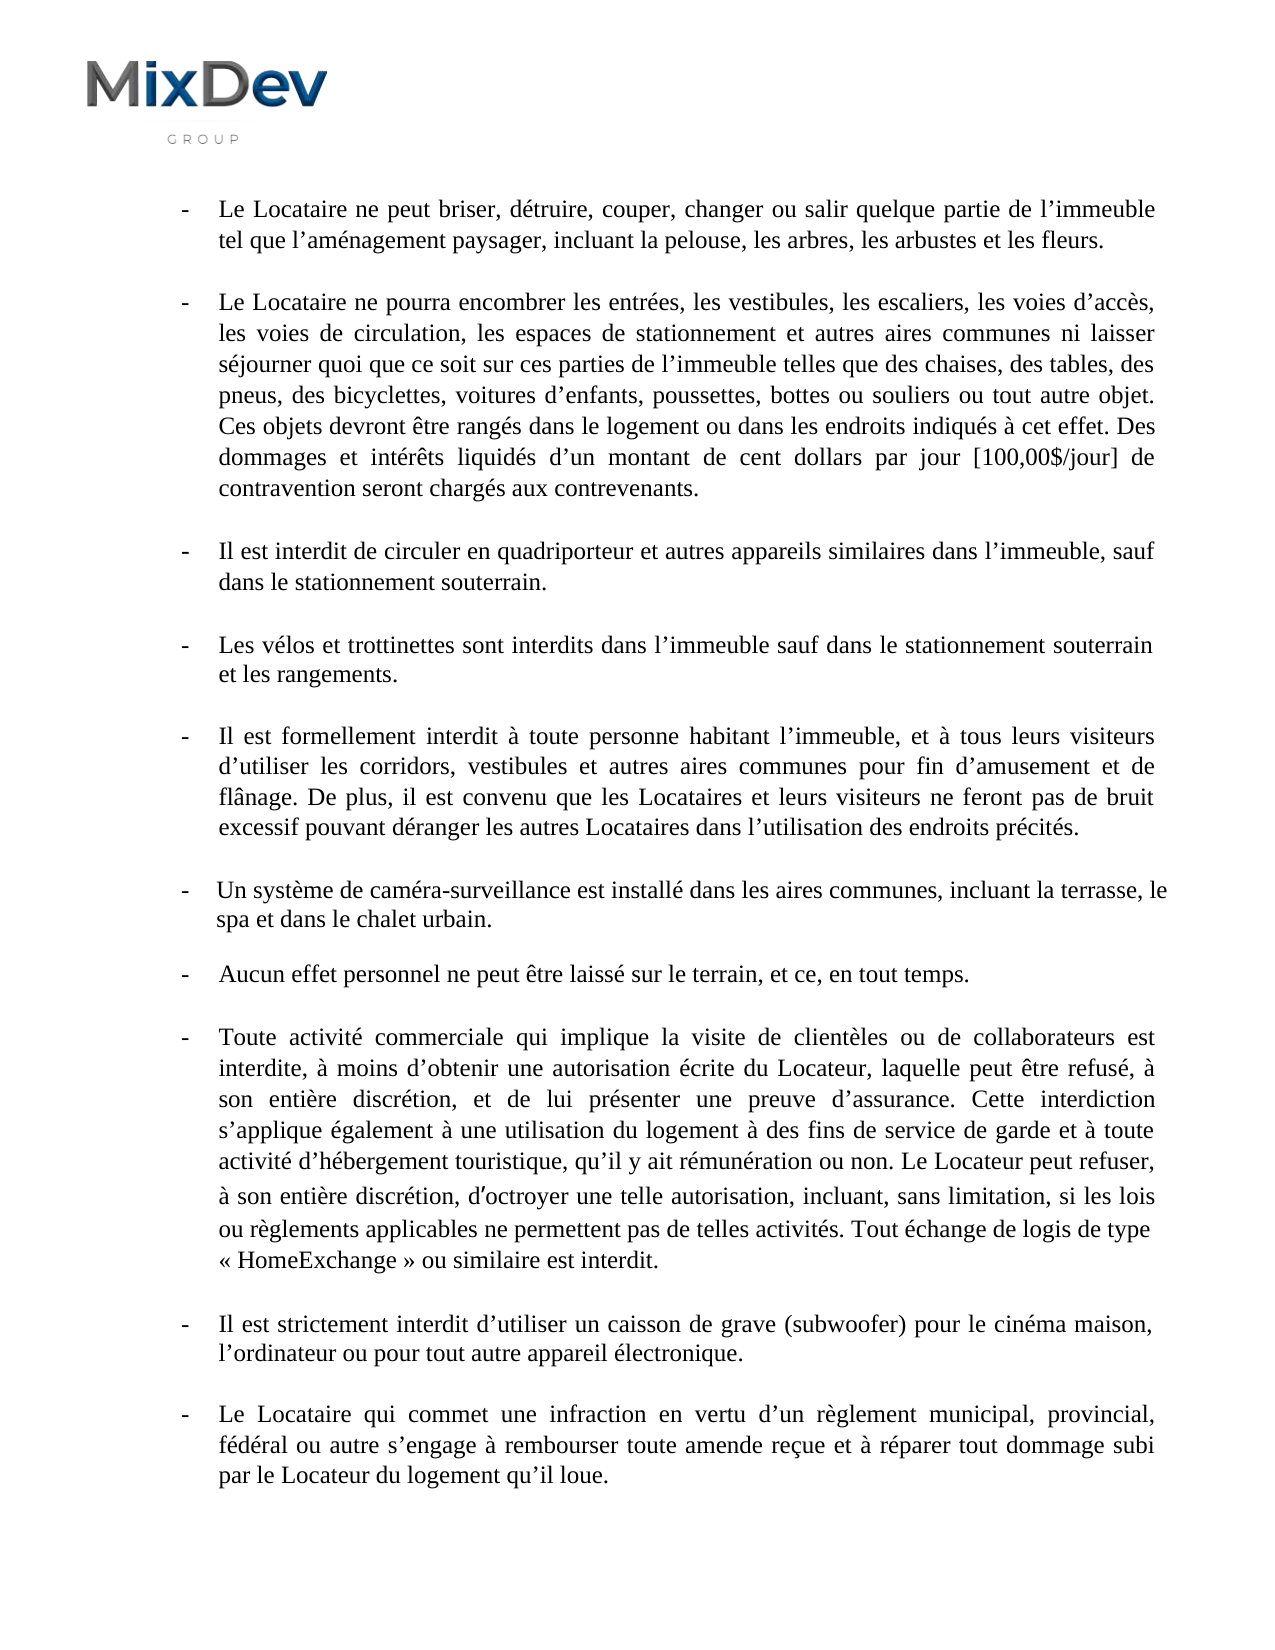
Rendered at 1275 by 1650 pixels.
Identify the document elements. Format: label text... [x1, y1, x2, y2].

list Le Locataire qui commet une infraction en vertu d’un règlement municipal, provincial, fédéral ou autre s’engage à rembourser toute amende reçue et à réparer tout dommage subi par le Locateur du logement qu’il loue. [181, 1399, 1156, 1489]
picture [87, 61, 328, 144]
list Le Locataire ne peut briser, détruire, couper, changer ou salir quelque partie de l’immeuble tel que l’aménagement paysager, incluant la pelouse, les arbres, les arbustes et les fleurs. [181, 194, 1156, 253]
list Aucun effet personnel ne peut être laissé sur le terrain, et ce, en tout temps. [181, 959, 1169, 988]
list Il est formellement interdit à toute personne habitant l’immeuble, et à tous leurs visiteurs d’utiliser les corridors, vestibules et autres aires communes pour fin d’amusement et de flânage. De plus, il est convenu que les Locataires et leurs visiteurs ne feront pas de bruit excessif pouvant déranger les autres Locataires dans l’utilisation des endroits précités. [181, 721, 1156, 841]
list Le Locataire ne pourra encombrer les entrées, les vestibules, les escaliers, les voies d’accès, les voies de circulation, les espaces de stationnement et autres aires communes ni laisser séjourner quoi que ce soit sur ces parties de l’immeuble telles que des chaises, des tables, des pneus, des bicyclettes, voitures d’enfants, poussettes, bottes ou souliers ou tout autre objet. Ces objets devront être rangés dans le logement ou dans les endroits indiqués à cet effet. Des dommages et intérêts liquidés d’un montant de cent dollars par jour [100,00$/jour] de contravention seront chargés aux contrevenants. [181, 287, 1156, 502]
list Un système de caméra-surveillance est installé dans les aires communes, incluant la terrasse, le spa et dans le chalet urbain. [181, 875, 1169, 933]
text « HomeExchange » ou similaire est interdit. [218, 1245, 1169, 1273]
list Toute activité commerciale qui implique la visite de clientèles ou de collaborateurs est interdite, à moins d’obtenir une autorisation écrite du Locateur, laquelle peut être refusé, à son entière discrétion, et de lui présenter une preuve d’assurance. Cette interdiction s’applique également à une utilisation du logement à des fins de service de garde et à toute activité d’hébergement touristique, qu’il y ait rémunération ou non. Le Locateur peut refuser, à son entière discrétion, d’octroyer une telle autorisation, incluant, sans limitation, si les lois ou règlements applicables ne permettent pas de telles activités. Tout échange de logis de type [181, 1022, 1156, 1242]
list Il est interdit de circuler en quadriporteur et autres appareils similaires dans l’immeuble, sauf dans le stationnement souterrain. [181, 535, 1156, 596]
list Il est strictement interdit d’utiliser un caisson de grave (subwoofer) pour le cinéma maison, l’ordinateur ou pour tout autre appareil électronique. [181, 1309, 1154, 1367]
list Les vélos et trottinettes sont interdits dans l’immeuble sauf dans le stationnement souterrain et les rangements. [181, 630, 1154, 688]
